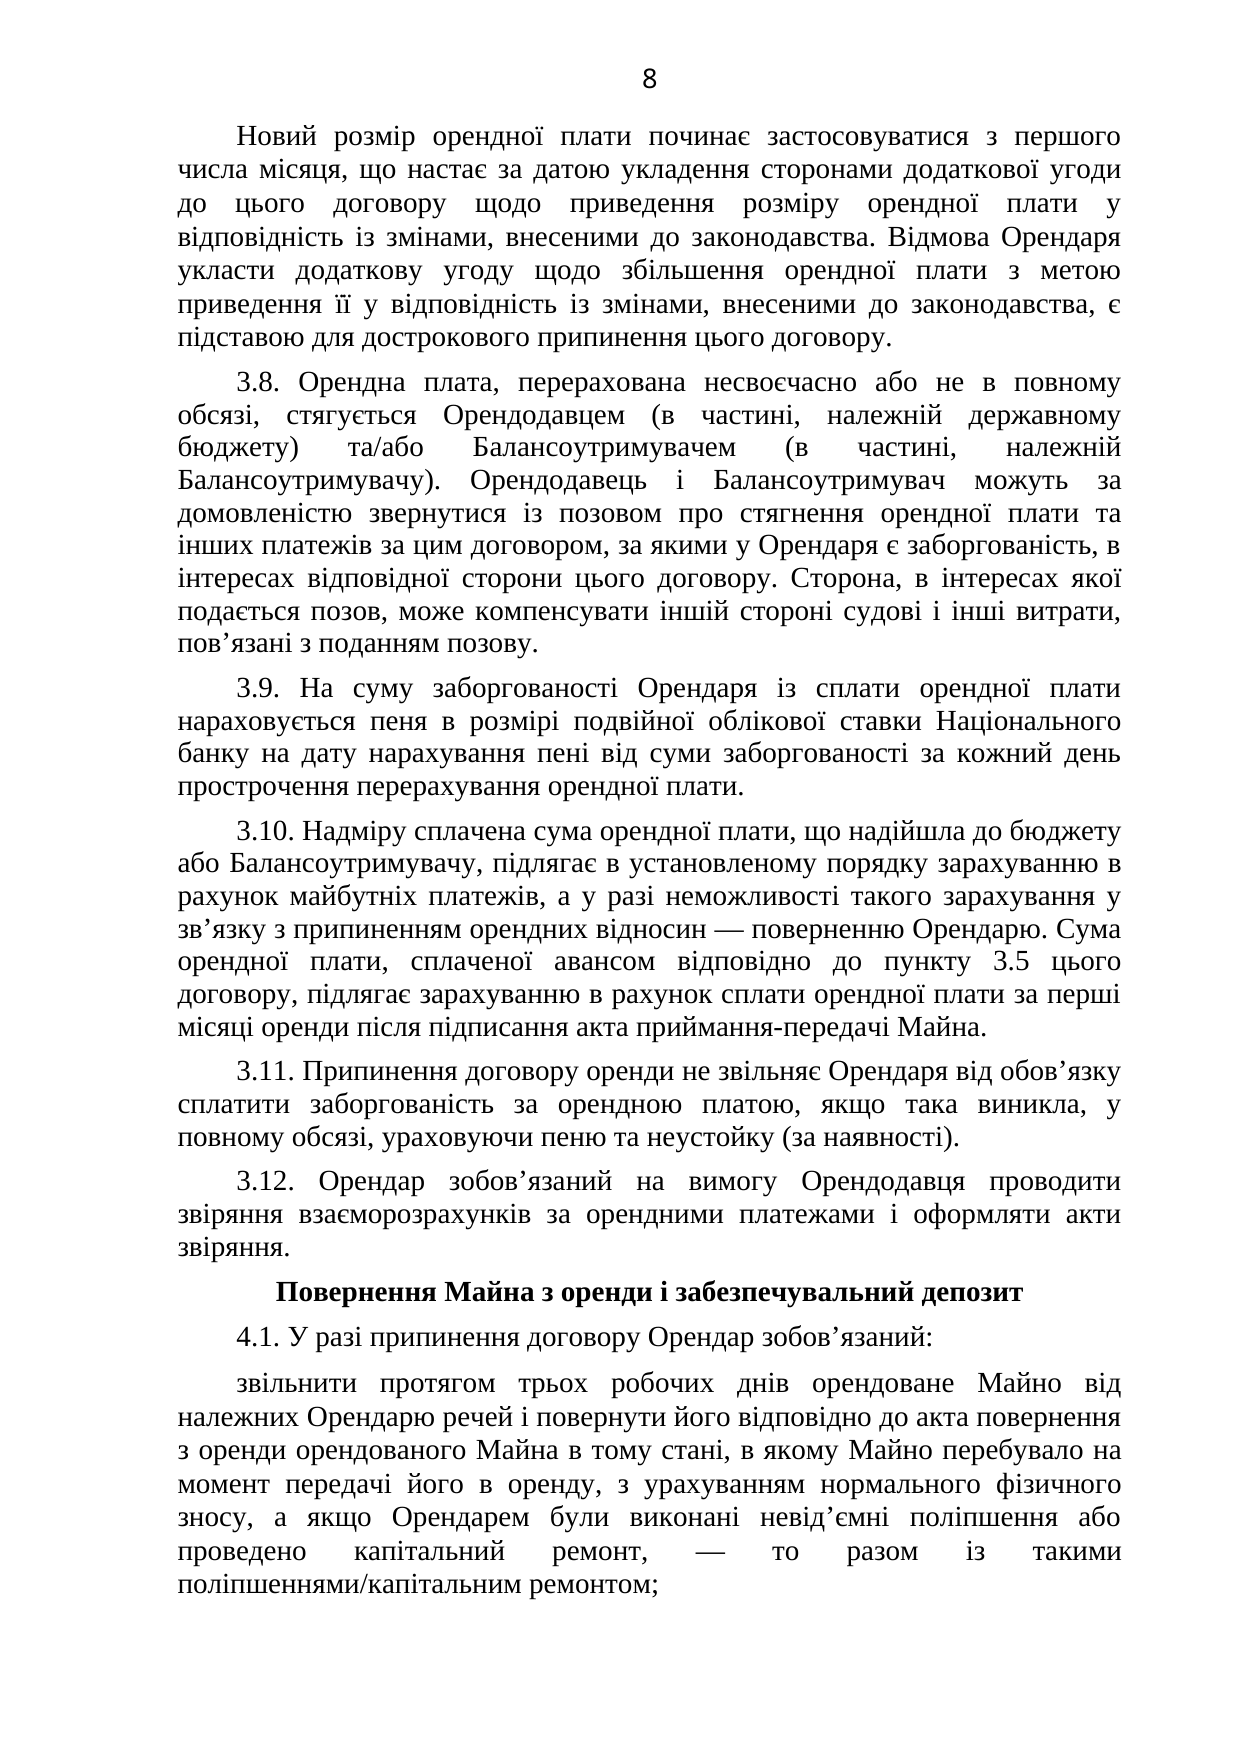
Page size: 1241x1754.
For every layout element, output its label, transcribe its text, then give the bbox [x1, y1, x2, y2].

text Новий розмір орендної плати починає застосовуватися з першого числа місяця, що настає за датою укладення сторонами додаткової угоди до цього договору щодо приведення розміру орендної плати у відповідність із змінами, внесеними до законодавства. Відмова Орендаря укласти додаткову угоду щодо збільшення орендної плати з метою приведення її у відповідність із змінами, внесеними до законодавства, є підставою для дострокового припинення цього договору. [177, 118, 1122, 353]
text звільнити протягом трьох робочих днів орендоване Майно від належних Орендарю речей і повернути його відповідно до акта повернення з оренди орендованого Майна в тому стані, в якому Майно перебувало на момент передачі його в оренду, з урахуванням нормального фізичного зносу, а якщо Орендарем були виконані невід’ємні поліпшення або проведено капітальний ремонт, — то разом із такими поліпшеннями/капітальним ремонтом; [177, 1365, 1122, 1600]
text Повернення Майна з оренди і забезпечувальний депозит [177, 1275, 1122, 1308]
text 3.11. Припинення договору оренди не звільняє Орендаря від обов’язку сплатити заборгованість за орендною платою, якщо така виникла, у повному обсязі, ураховуючи пеню та неустойку (за наявності). [177, 1055, 1122, 1152]
text 4.1. У разі припинення договору Орендар зобов’язаний: [177, 1320, 1122, 1353]
text 3.10. Надміру сплачена сума орендної плати, що надійшла до бюджету або Балансоутримувачу, підлягає в установленому порядку зарахуванню в рахунок майбутніх платежів, а у разі неможливості такого зарахування у зв’язку з припиненням орендних відносин — поверненню Орендарю. Сума орендної плати, сплаченої авансом відповідно до пункту 3.5 цього договору, підлягає зарахуванню в рахунок сплати орендної плати за перші місяці оренди після підписання акта приймання-передачі Майна. [177, 814, 1122, 1042]
text 3.12. Орендар зобов’язаний на вимогу Орендодавця проводити звіряння взаєморозрахунків за орендними платежами і оформляти акти звіряння. [177, 1165, 1122, 1263]
text 3.9. На суму заборгованості Орендаря із сплати орендної плати нараховується пеня в розмірі подвійної облікової ставки Національного банку на дату нарахування пені від суми заборгованості за кожний день прострочення перерахування орендної плати. [177, 671, 1122, 802]
text 3.8. Орендна плата, перерахована несвоєчасно або не в повному обсязі, стягується Орендодавцем (в частині, належній державному бюджету) та/або Балансоутримувачем (в частині, належній Балансоутримувачу). Орендодавець і Балансоутримувач можуть за домовленістю звернутися із позовом про стягнення орендної плати та інших платежів за цим договором, за якими у Орендаря є заборгованість, в інтересах відповідної сторони цього договору. Сторона, в інтересах якої подається позов, може компенсувати іншій стороні судові і інші витрати, пов’язані з поданням позову. [177, 365, 1122, 659]
